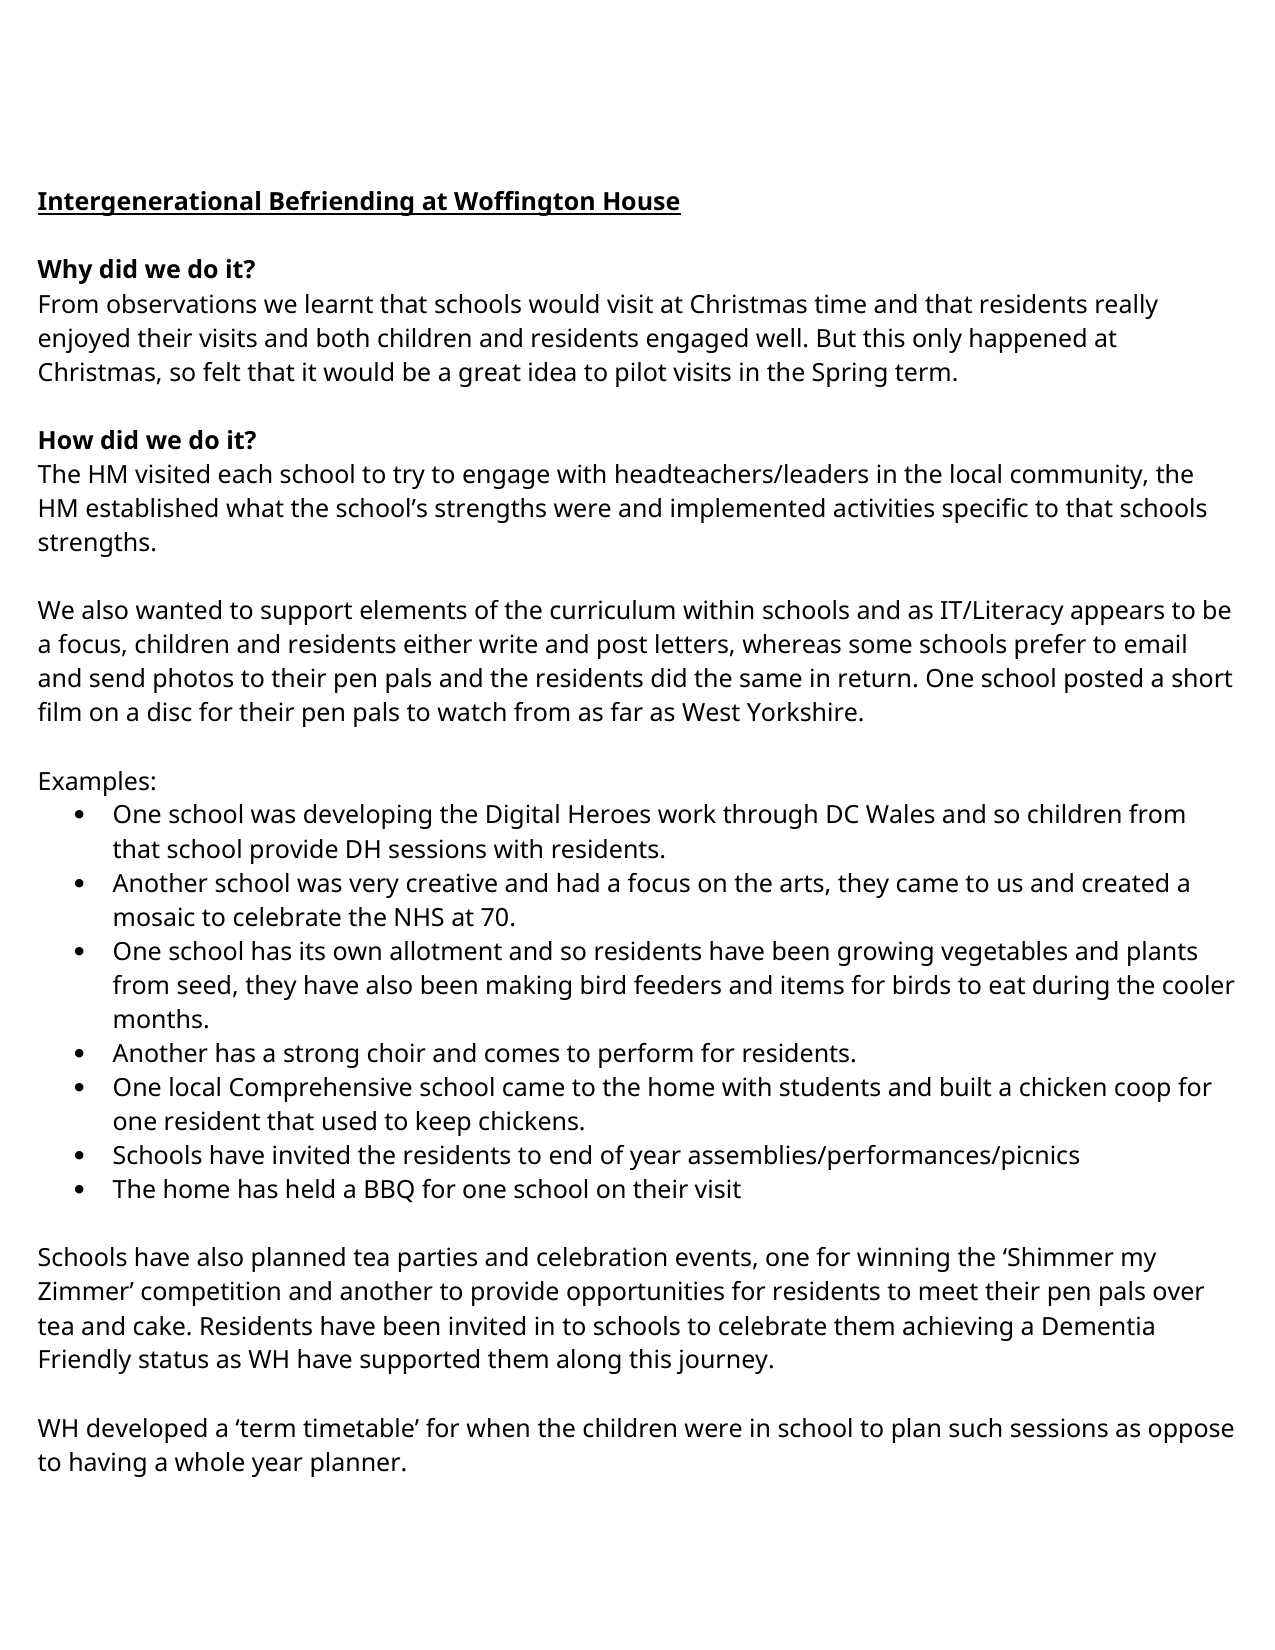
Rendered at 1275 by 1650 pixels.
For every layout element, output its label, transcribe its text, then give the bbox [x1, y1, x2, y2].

list Another has a strong choir and comes to perform for residents. [75, 1036, 1237, 1070]
list Another school was very creative and had a focus on the arts, they came to us and created a mosaic to celebrate the NHS at 70. [75, 865, 1237, 933]
list Schools have invited the residents to end of year assemblies/performances/picnics [75, 1138, 1237, 1172]
text WH developed a ‘term timetable’ for when the children were in school to plan such sessions as oppose to having a whole year planner. [37, 1410, 1237, 1478]
text From observations we learnt that schools would visit at Christmas time and that residents really enjoyed their visits and both children and residents engaged well. But this only happened at Christmas, so felt that it would be a great idea to pilot visits in the Spring term. [37, 286, 1237, 388]
list One local Comprehensive school came to the home with students and built a chicken coop for one resident that used to keep chickens. [75, 1070, 1237, 1138]
list One school was developing the Digital Heroes work through DC Wales and so children from that school provide DH sessions with residents. [75, 797, 1237, 865]
list One school has its own allotment and so residents have been growing vegetables and plants from seed, they have also been making bird feeders and items for birds to eat during the cooler months. [75, 933, 1237, 1036]
text Schools have also planned tea parties and celebration events, one for winning the ‘Shimmer my Zimmer’ competition and another to provide opportunities for residents to meet their pen pals over tea and cake. Residents have been invited in to schools to celebrate them achieving a Dementia Friendly status as WH have supported them along this journey. [37, 1240, 1237, 1376]
text The HM visited each school to try to engage with headteachers/leaders in the local community, the HM established what the school’s strengths were and implemented activities specific to that schools strengths. [37, 457, 1237, 559]
list The home has held a BBQ for one school on their visit [75, 1172, 1237, 1206]
text How did we do it? [37, 422, 1237, 457]
text Why did we do it? [37, 252, 1237, 286]
text Examples: [37, 763, 1237, 797]
text Intergenerational Befriending at Woffington House [37, 184, 1237, 218]
text We also wanted to support elements of the curriculum within schools and as IT/Literacy appears to be a focus, children and residents either write and post letters, whereas some schools prefer to email and send photos to their pen pals and the residents did the same in return. One school posted a short film on a disc for their pen pals to watch from as far as West Yorkshire. [37, 593, 1237, 729]
